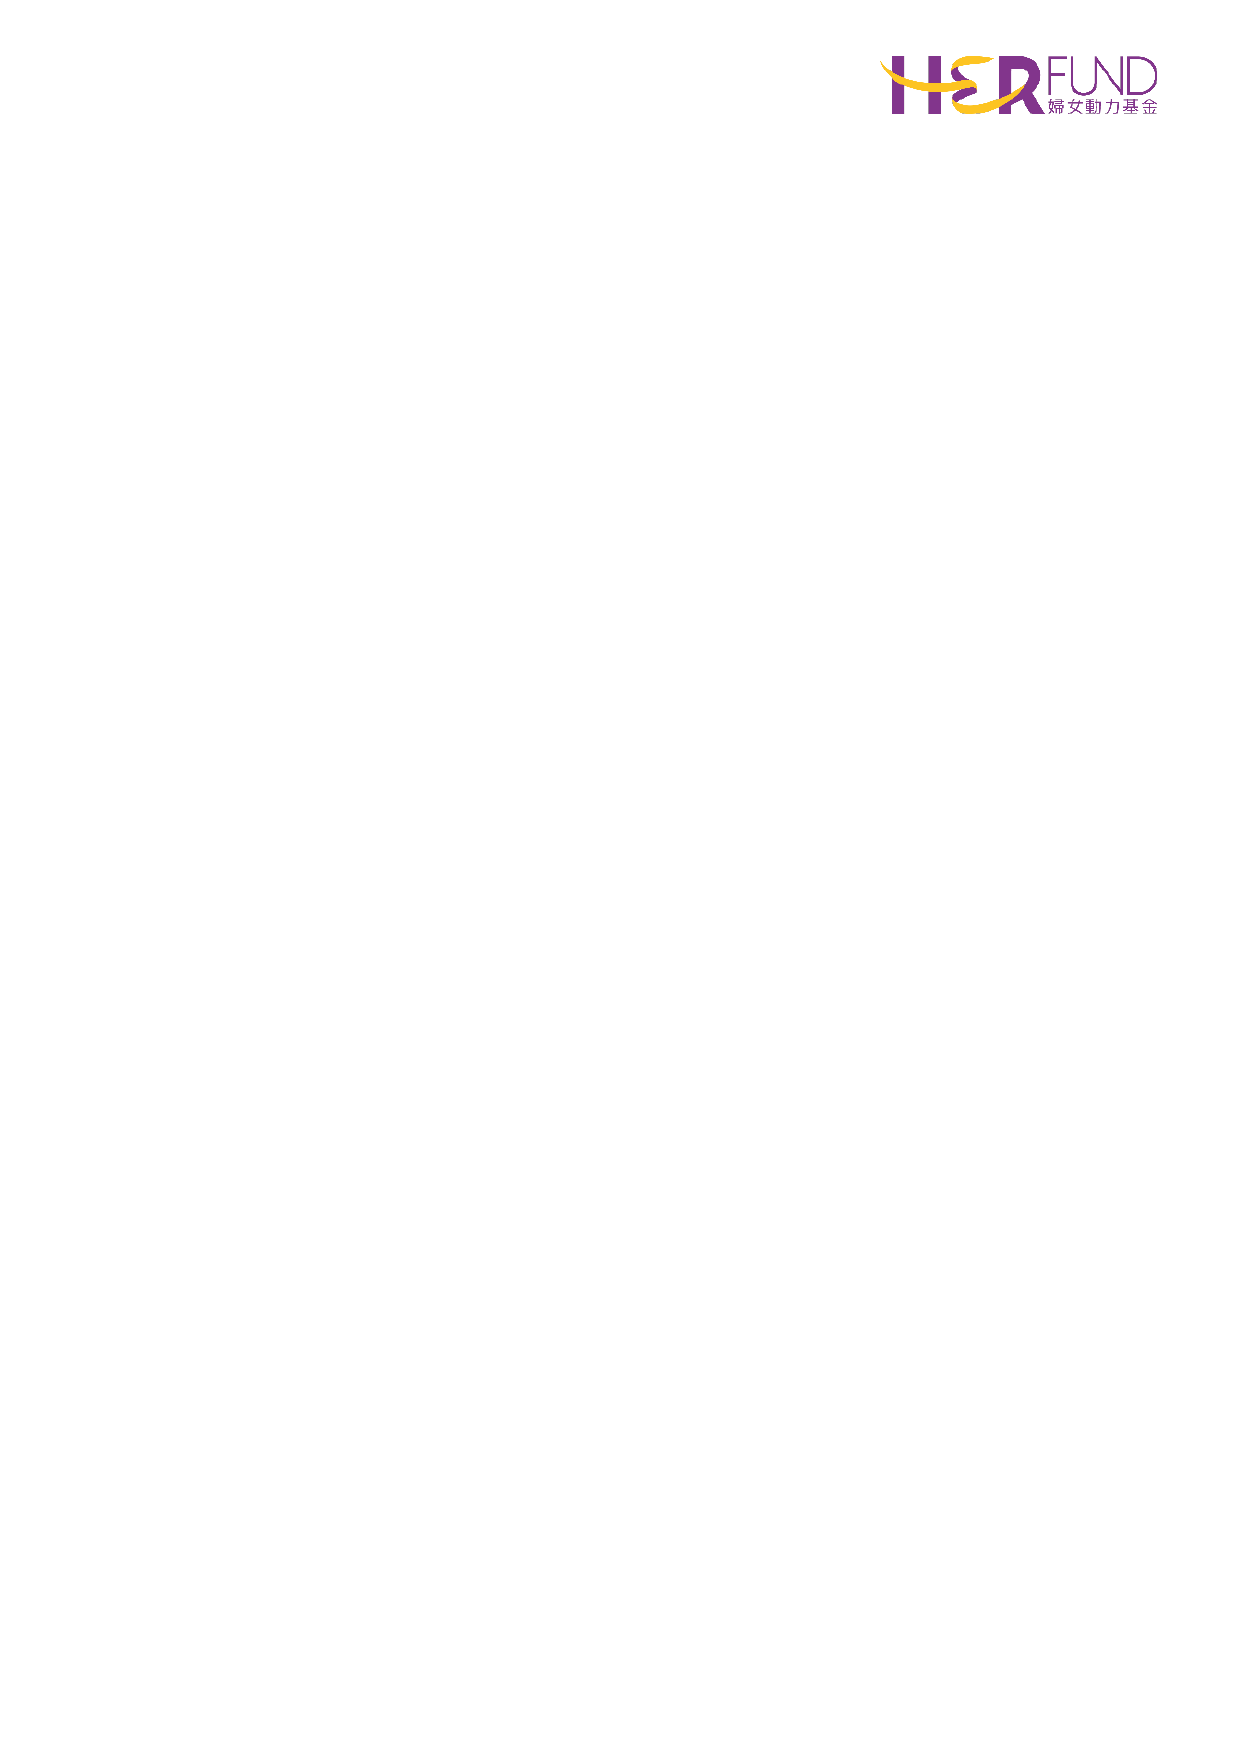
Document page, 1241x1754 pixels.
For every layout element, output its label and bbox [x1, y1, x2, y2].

picture [880, 56, 1157, 114]
